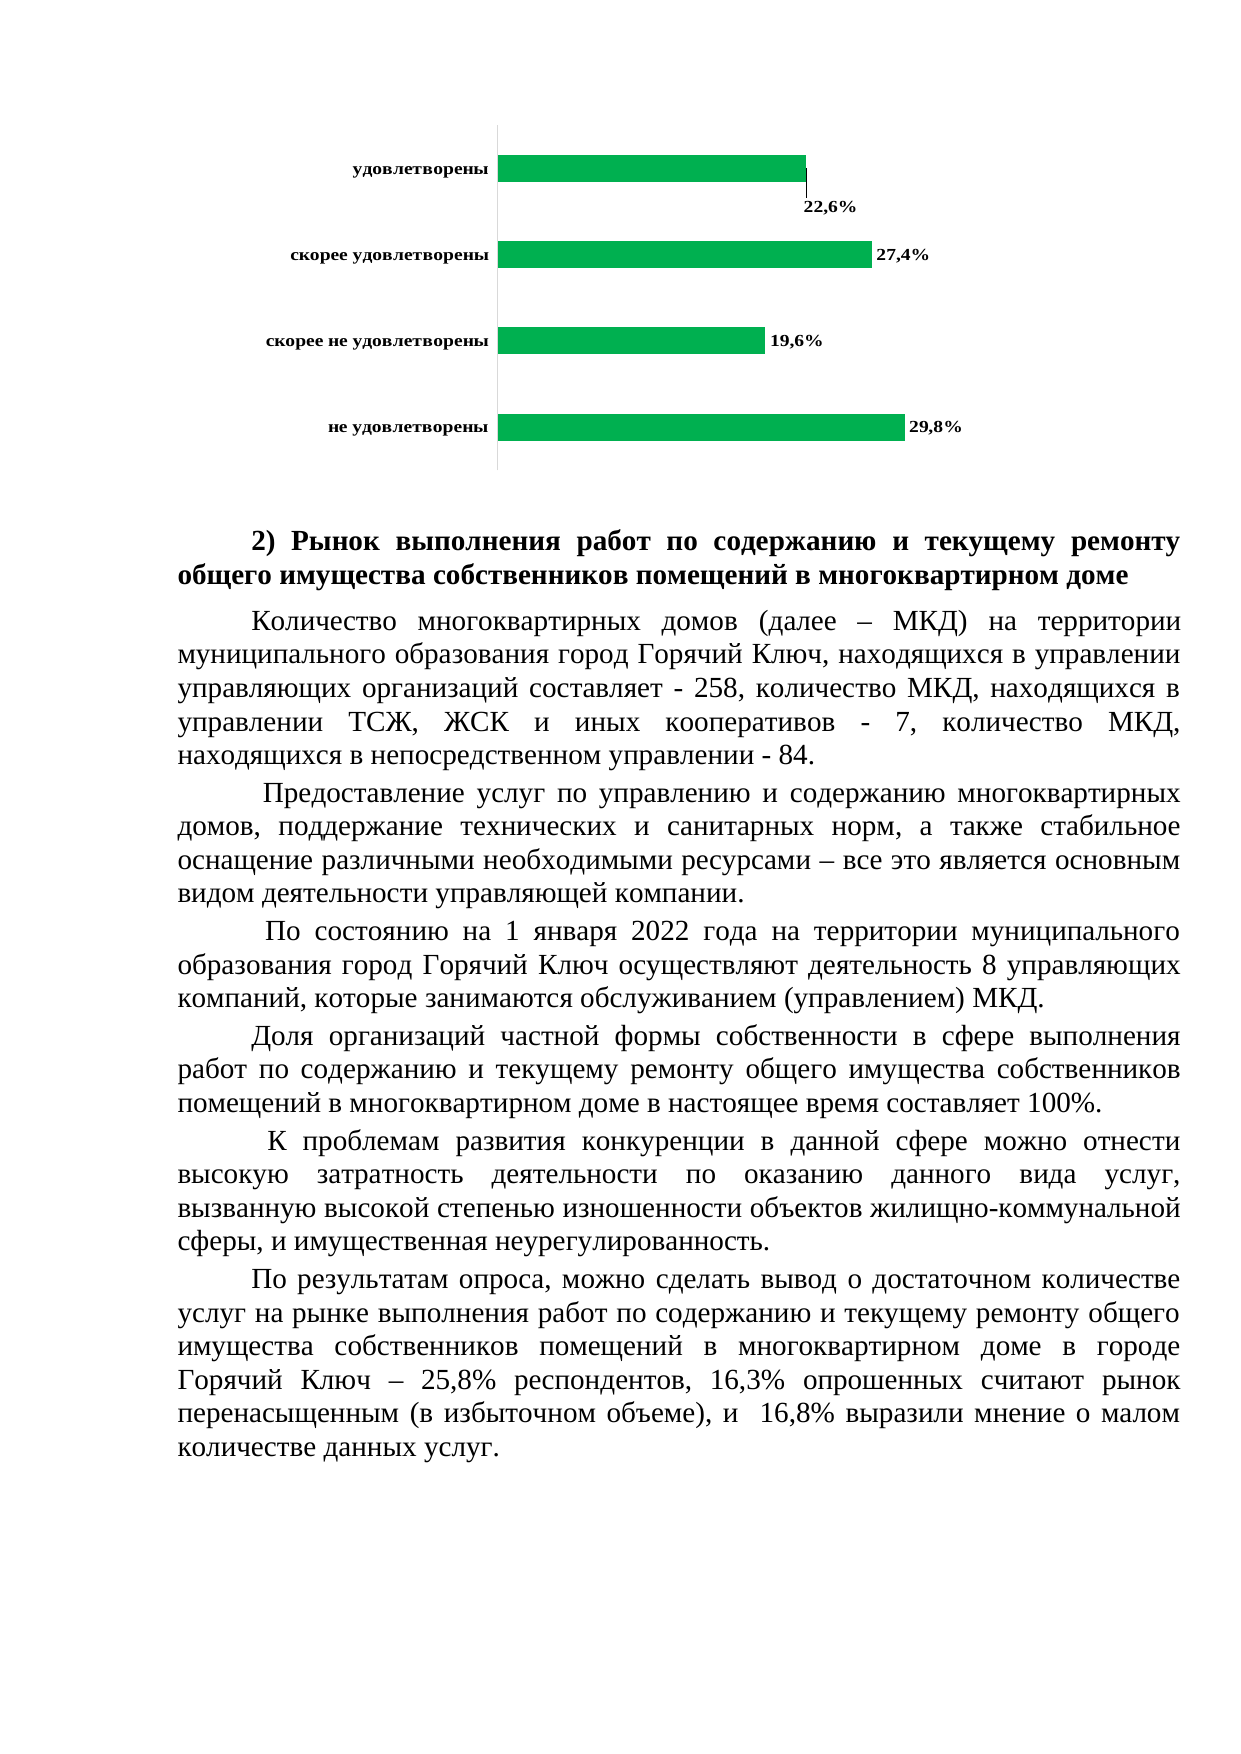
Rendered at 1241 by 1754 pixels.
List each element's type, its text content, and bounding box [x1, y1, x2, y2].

text 2) Рынок выполнения работ по содержанию и текущему ремонту общего имущества собственников помещений в многоквартирном доме [177, 523, 1181, 591]
text Количество многоквартирных домов (далее – МКД) на территории муниципального образования город Горячий Ключ, находящихся в управлении управляющих организаций составляет - 258, количество МКД, находящихся в управлении ТСЖ, ЖСК и иных кооперативов - 7, количество МКД, находящихся в непосредственном управлении - 84. [177, 603, 1181, 771]
text По состоянию на 1 января 2022 года на территории муниципального образования город Горячий Ключ осуществляют деятельность 8 управляющих компаний, которые занимаются обслуживанием (управлением) МКД. [177, 913, 1181, 1014]
text Доля организаций частной формы собственности в сфере выполнения работ по содержанию и текущему ремонту общего имущества собственников помещений в многоквартирном доме в настоящее время составляет 100%. [177, 1018, 1181, 1119]
text К проблемам развития конкуренции в данной сфере можно отнести высокую затратность деятельности по оказанию данного вида услуг, вызванную высокой степенью изношенности объектов жилищно-коммунальной сферы, и имущественная неурегулированность. [177, 1123, 1181, 1257]
text Предоставление услуг по управлению и содержанию многоквартирных домов, поддержание технических и санитарных норм, а также стабильное оснащение различными необходимыми ресурсами – все это является основным видом деятельности управляющей компании. [177, 775, 1181, 909]
text По результатам опроса, можно сделать вывод о достаточном количестве услуг на рынке выполнения работ по содержанию и текущему ремонту общего имущества собственников помещений в многоквартирном доме в городе Горячий Ключ – 25,8% респондентов, 16,3% опрошенных считают рынок перенасыщенным (в избыточном объеме), и 16,8% выразили мнение о малом количестве данных услуг. [177, 1261, 1181, 1462]
